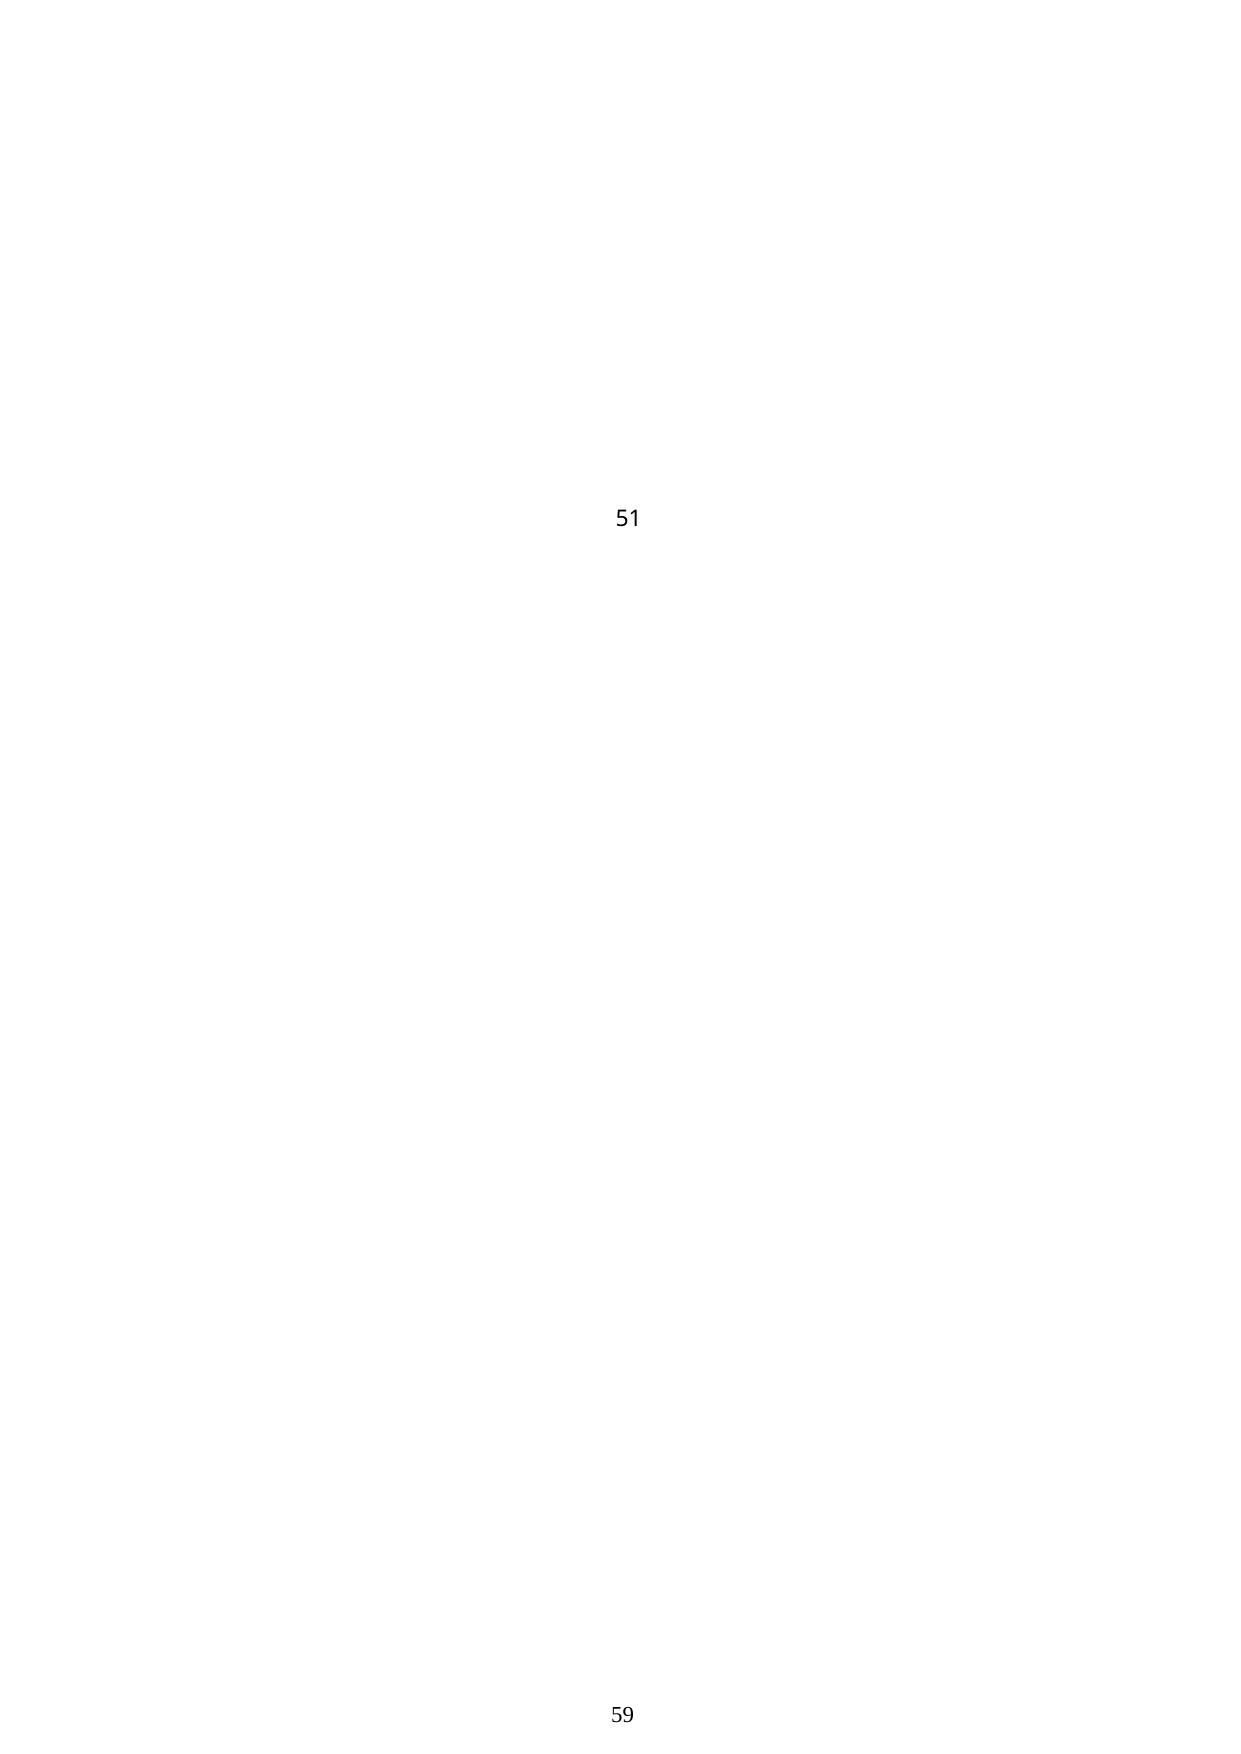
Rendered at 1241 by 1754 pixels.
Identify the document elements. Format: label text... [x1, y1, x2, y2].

text 51 [150, 502, 1107, 533]
